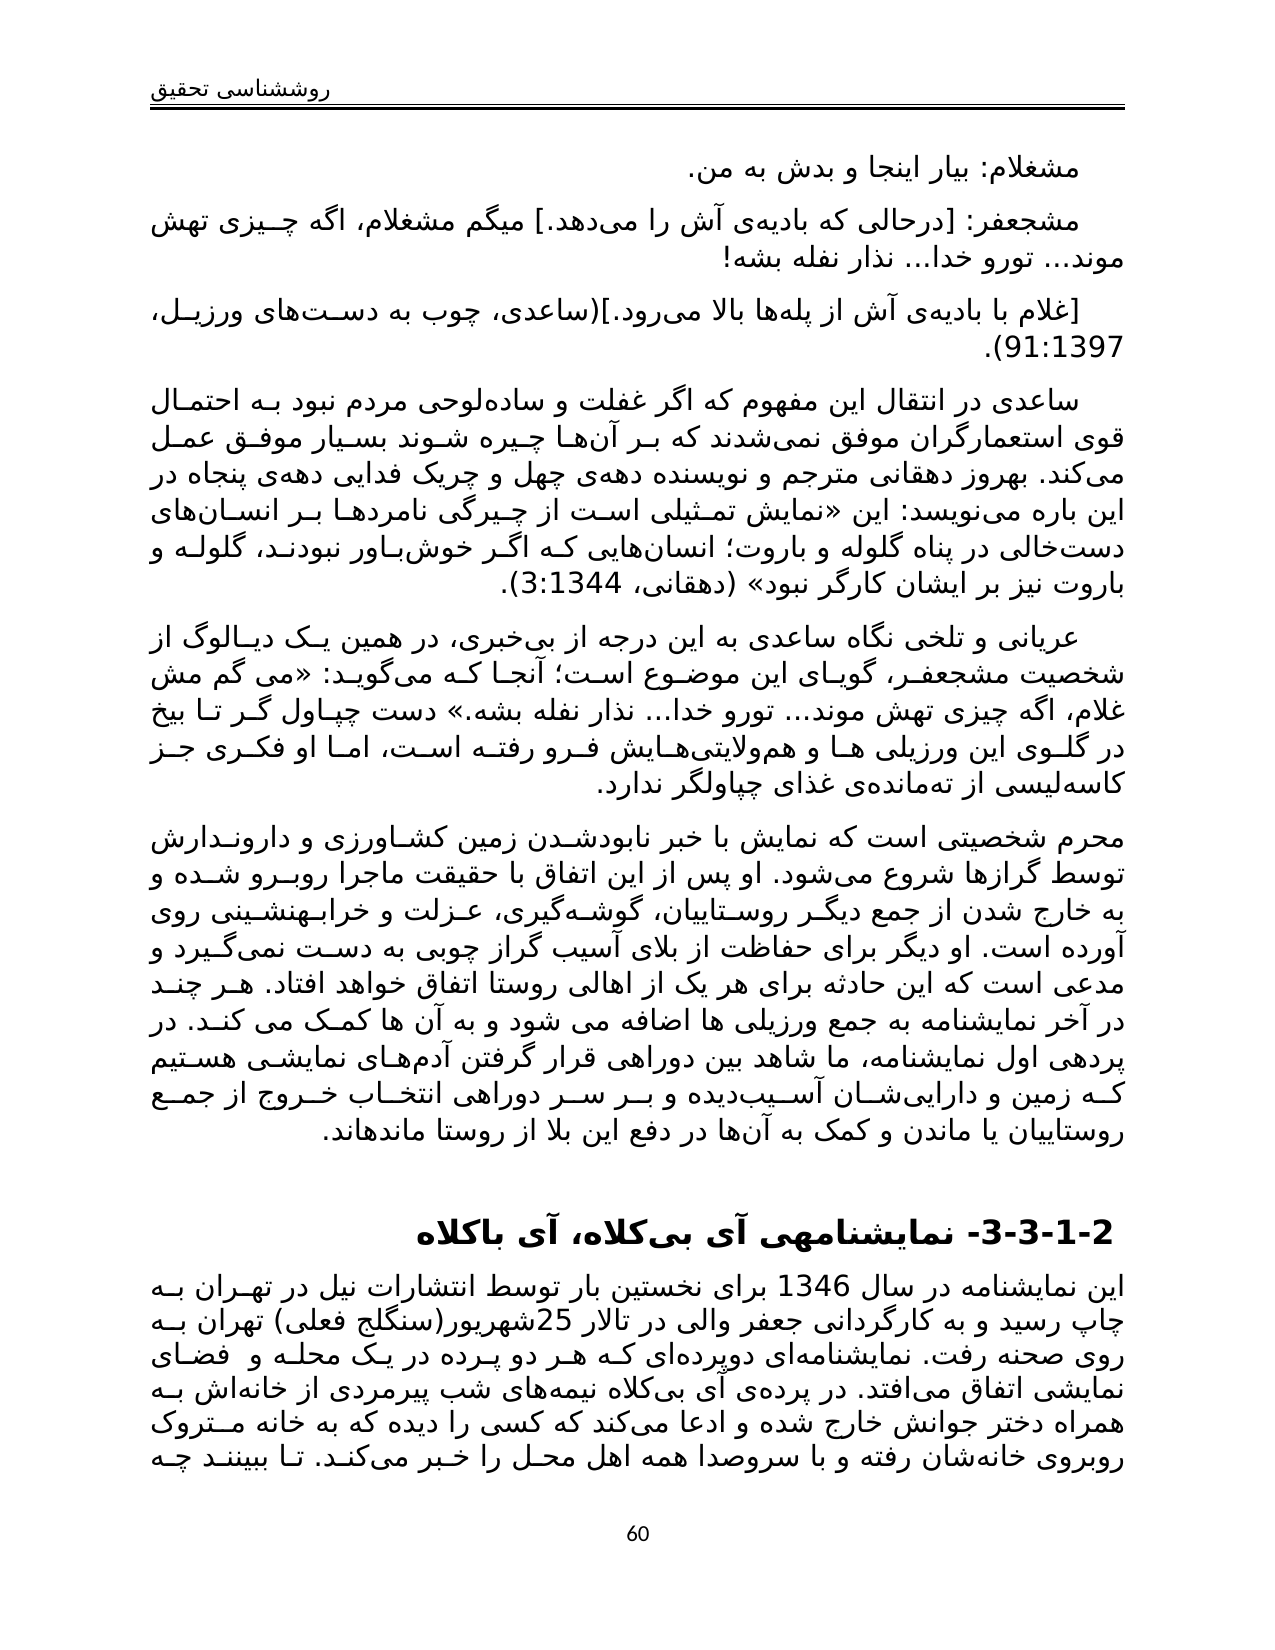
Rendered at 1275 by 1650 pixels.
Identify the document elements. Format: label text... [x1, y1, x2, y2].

text مشجعفر: [درحالی که بادیه‌ی آش را می‌دهد.] میگم مشغلام، اگه چیزی تهش موند... تورو خدا... نذار نفله بشه! [150, 203, 1125, 274]
text 3-3-1-2- نمایشنامهی آی بی‌کلاه، آی باکلاه [150, 1213, 1125, 1252]
text عریانی و تلخی نگاه ساعدی به این درجه از بی‌خبری، در همین یک دیالوگ از شخصیت مشجعفر، گویای این موضوع است؛ آنجا که می‌گوید: «می گم مش غلام، اگه چیزی تهش موند... تورو خدا... نذار نفله بشه.» دست چپاول گر تا بیخ در گلوی این ورزیلی ها و هم‌ولایتی‌هایش فرو رفته است، اما او فکری جز کاسه‌لیسی از ته‌مانده‌ی غذای چپاولگر ندارد. [150, 620, 1125, 801]
text مشغلام: بیار اینجا و بدش به من. [150, 150, 1125, 184]
text [غلام با بادیه‌ی آش از پله‌ها بالا می‌رود.](ساعدی، چوب به دست‌های ورزیل، 91:1397). [150, 293, 1125, 364]
text محرم شخصیتی است که نمایش با خبر نابودشدن زمین کشاورزی و داروندارش توسط گرازها شروع می‌شود. او پس از این اتفاق با حقیقت ماجرا روبرو شده و به خارج شدن از جمع دیگر روستاییان، گوشه‌گیری، عزلت و خرابهنشینی روی آورده است. او دیگر برای حفاظت از بلای آسیب گراز چوبی به دست نمی‌گیرد و مدعی است که این حادثه برای هر یک از اهالی روستا اتفاق خواهد افتاد. هر چند در آخر نمایشنامه به جمع ورزیلی ها اضافه می شود و به آن ها کمک می کند. در پردهی اول نمایشنامه، ما شاهد بین دوراهی قرار گرفتن آدم‌های نمایشی هستیم که زمین و دارایی‌شان آسیب‌دیده و بر سر دوراهی انتخاب خروج از جمع روستاییان یا ماندن و کمک به آن‌ها در دفع این بلا از روستا ماندهاند. [150, 820, 1125, 1147]
text ساعدی در انتقال این مفهوم که اگر غفلت و ساده‌لوحی مردم نبود به احتمال قوی استعمارگران موفق نمی‌شدند که بر آن‌ها چیره شوند بسیار موفق عمل می‌کند. بهروز دهقانی مترجم و نویسنده دهه‌ی چهل و چریک فدایی دهه‌ی پنجاه در این باره می‌نویسد: این «نمایش تمثیلی است از چیرگی نامردها بر انسان‌های دست‌خالی در پناه گلوله و باروت؛ انسان‌هایی که اگر خوش‌باور نبودند، گلوله و باروت نیز بر ایشان کارگر نبود» (دهقانی، 3:1344). [150, 383, 1125, 601]
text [150, 1269, 1125, 1473]
